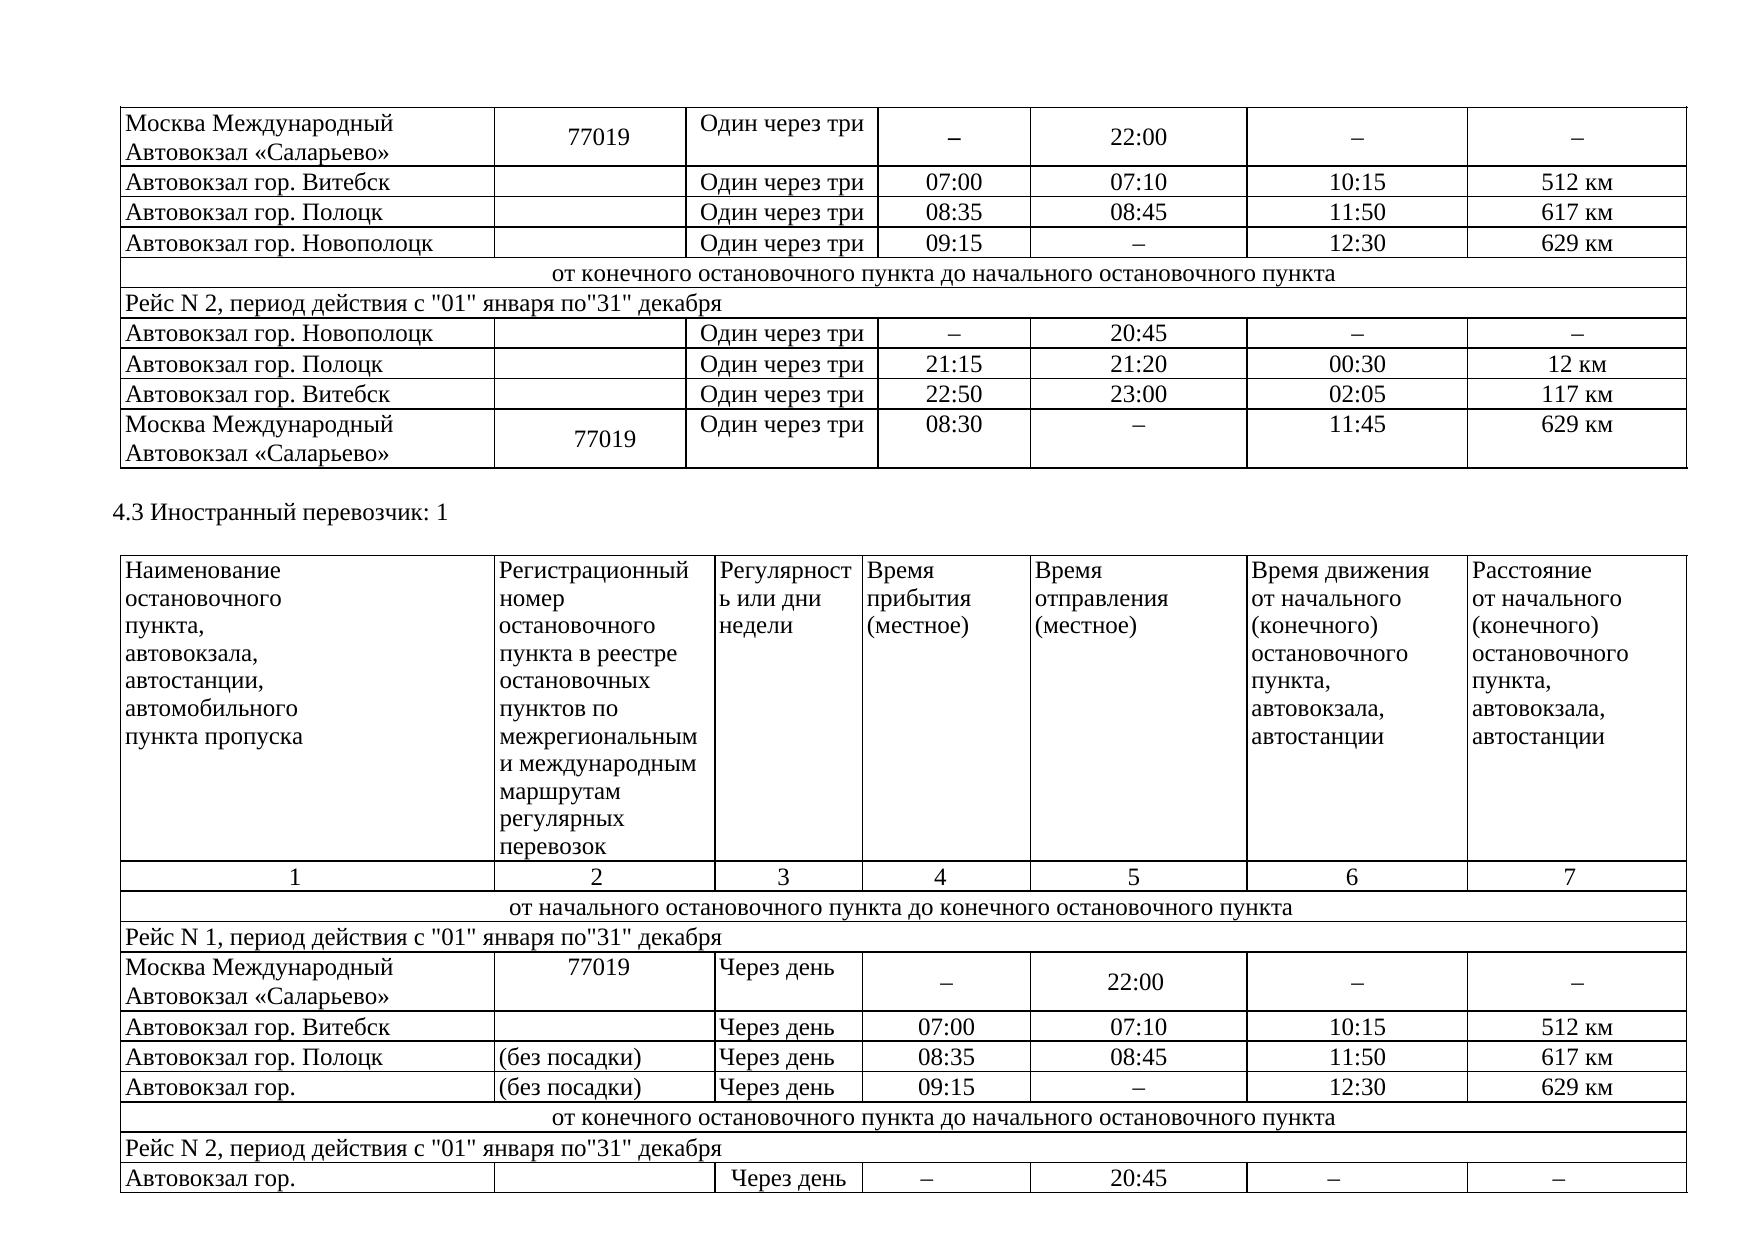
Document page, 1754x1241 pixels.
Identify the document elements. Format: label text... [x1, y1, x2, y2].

table_cell Автовокзал гор. Новополоцк [121, 228, 494, 256]
table_cell Автовокзал гор. [121, 1163, 494, 1192]
table_cell Один через три [687, 108, 877, 165]
table_cell 11:50 [1248, 1042, 1467, 1071]
table_cell 77019 [495, 410, 685, 467]
table_header Время движения от начального (конечного) остановочного пункта, автовокзала, автостанции [1248, 556, 1467, 860]
table_cell Один через три [687, 197, 877, 226]
table_cell 09:15 [879, 228, 1030, 256]
table_cell [495, 1012, 714, 1040]
table_cell 07:00 [879, 167, 1030, 196]
table_cell Один через три [687, 379, 877, 408]
table_cell 02:05 [1248, 379, 1467, 408]
table_cell 629 км [1468, 1072, 1686, 1101]
table_cell 08:45 [1031, 197, 1246, 226]
table_cell Автовокзал гор. Полоцк [121, 349, 494, 378]
table_cell 4 [863, 862, 1030, 890]
table_header Время прибытия (местное) [863, 556, 1030, 860]
table_cell Через день [716, 1012, 862, 1040]
table_cell [495, 228, 685, 256]
table_cell 07:00 [863, 1012, 1030, 1040]
table_cell – [1468, 108, 1686, 165]
table_cell – [1248, 953, 1467, 1010]
table_cell – [1468, 1163, 1686, 1192]
table_cell – [879, 108, 1030, 165]
table_cell 6 [1248, 862, 1467, 890]
table_cell [495, 167, 685, 196]
table_cell от конечного остановочного пункта до начального остановочного пункта [121, 258, 1686, 287]
table_cell Через день [716, 953, 862, 1010]
table_cell Автовокзал гор. Витебск [121, 1012, 494, 1040]
table_cell 22:00 [1031, 953, 1246, 1010]
table_cell 20:45 [1031, 319, 1246, 347]
table_cell Рейс N 2, период действия с "01" января по"31" декабря [121, 1133, 1686, 1162]
table_cell – [1031, 1072, 1246, 1101]
table_cell (без посадки) [495, 1072, 714, 1101]
table_cell [495, 349, 685, 378]
table_cell Москва Международный Автовокзал «Саларьево» [121, 953, 494, 1010]
table_cell Москва Международный Автовокзал «Саларьево» [121, 410, 494, 467]
table_cell Один через три [687, 228, 877, 256]
table_cell Рейс N 2, период действия с "01" января по"31" декабря [121, 288, 1686, 317]
table_cell Один через три [687, 319, 877, 347]
table_cell Москва Международный Автовокзал «Саларьево» [121, 108, 494, 165]
table_cell 08:45 [1031, 1042, 1246, 1071]
table_cell 20:45 [1031, 1163, 1246, 1192]
table_cell 09:15 [863, 1072, 1030, 1101]
table_cell 12 км [1468, 349, 1686, 378]
table_cell – [863, 1163, 1030, 1192]
table_cell 11:50 [1248, 197, 1467, 226]
table_cell 1 [121, 862, 494, 890]
table_cell – [1468, 953, 1686, 1010]
table_cell 07:10 [1031, 1012, 1246, 1040]
table_cell – [1468, 319, 1686, 347]
table_cell 2 [495, 862, 714, 890]
table_cell 77019 [495, 108, 685, 165]
table_cell 08:30 [879, 410, 1030, 467]
table_cell Автовокзал гор. Витебск [121, 379, 494, 408]
table_cell 77019 [495, 953, 714, 1010]
table_cell Один через три [687, 167, 877, 196]
table_cell – [1248, 108, 1467, 165]
table_cell 617 км [1468, 197, 1686, 226]
table_cell 3 [716, 862, 862, 890]
table_cell Автовокзал гор. Полоцк [121, 197, 494, 226]
table_cell [495, 1163, 714, 1192]
table_cell Автовокзал гор. [121, 1072, 494, 1101]
table_cell 10:15 [1248, 1012, 1467, 1040]
table_cell 11:45 [1248, 410, 1467, 467]
text 4.3 Иностранный перевозчик: 1 [112, 497, 1695, 526]
table_header Время отправления (местное) [1031, 556, 1246, 860]
table_cell Автовокзал гор. Полоцк [121, 1042, 494, 1071]
table_cell 12:30 [1248, 1072, 1467, 1101]
table_cell 08:35 [863, 1042, 1030, 1071]
table_cell 512 км [1468, 167, 1686, 196]
table_cell 22:50 [879, 379, 1030, 408]
table_cell 7 [1468, 862, 1686, 890]
table_cell – [1248, 1163, 1467, 1192]
table_cell – [1031, 228, 1246, 256]
table_cell 117 км [1468, 379, 1686, 408]
table_cell [495, 319, 685, 347]
table_header Наименование остановочного пункта, автовокзала, автостанции, автомобильного пункта пропуска [121, 556, 494, 860]
table_cell [495, 379, 685, 408]
table_cell 5 [1031, 862, 1246, 890]
table_cell 00:30 [1248, 349, 1467, 378]
table_cell Через день [716, 1072, 862, 1101]
table_cell от начального остановочного пункта до конечного остановочного пункта [121, 892, 1686, 921]
table_cell Автовокзал гор. Витебск [121, 167, 494, 196]
table_cell 23:00 [1031, 379, 1246, 408]
table_cell 629 км [1468, 410, 1686, 467]
table_cell [495, 197, 685, 226]
table_cell Один через три [687, 349, 877, 378]
table_cell от конечного остановочного пункта до начального остановочного пункта [121, 1103, 1686, 1131]
table_header Расстояние от начального (конечного) остановочного пункта, автовокзала, автостанции [1468, 556, 1686, 860]
table_cell 22:00 [1031, 108, 1246, 165]
table_cell 629 км [1468, 228, 1686, 256]
table_cell 07:10 [1031, 167, 1246, 196]
table_cell – [879, 319, 1030, 347]
table_header Регистрационный номер остановочного пункта в реестре остановочных пунктов по межрегиональным и международным маршрутам регулярных перевозок [495, 556, 714, 860]
table_header Регулярность или дни недели [716, 556, 862, 860]
table_cell 10:15 [1248, 167, 1467, 196]
table_cell – [1031, 410, 1246, 467]
table_cell – [863, 953, 1030, 1010]
table_cell 617 км [1468, 1042, 1686, 1071]
table_cell Рейс N 1, период действия с "01" января по"31" декабря [121, 922, 1686, 951]
table_cell Один через три [687, 410, 877, 467]
table_cell 21:15 [879, 349, 1030, 378]
table_cell 512 км [1468, 1012, 1686, 1040]
table_cell Через день [716, 1042, 862, 1071]
table_cell (без посадки) [495, 1042, 714, 1071]
table_cell 08:35 [879, 197, 1030, 226]
table_cell 21:20 [1031, 349, 1246, 378]
table_cell – [1248, 319, 1467, 347]
table_cell Через день [716, 1163, 862, 1192]
table_cell 12:30 [1248, 228, 1467, 256]
table_cell Автовокзал гор. Новополоцк [121, 319, 494, 347]
